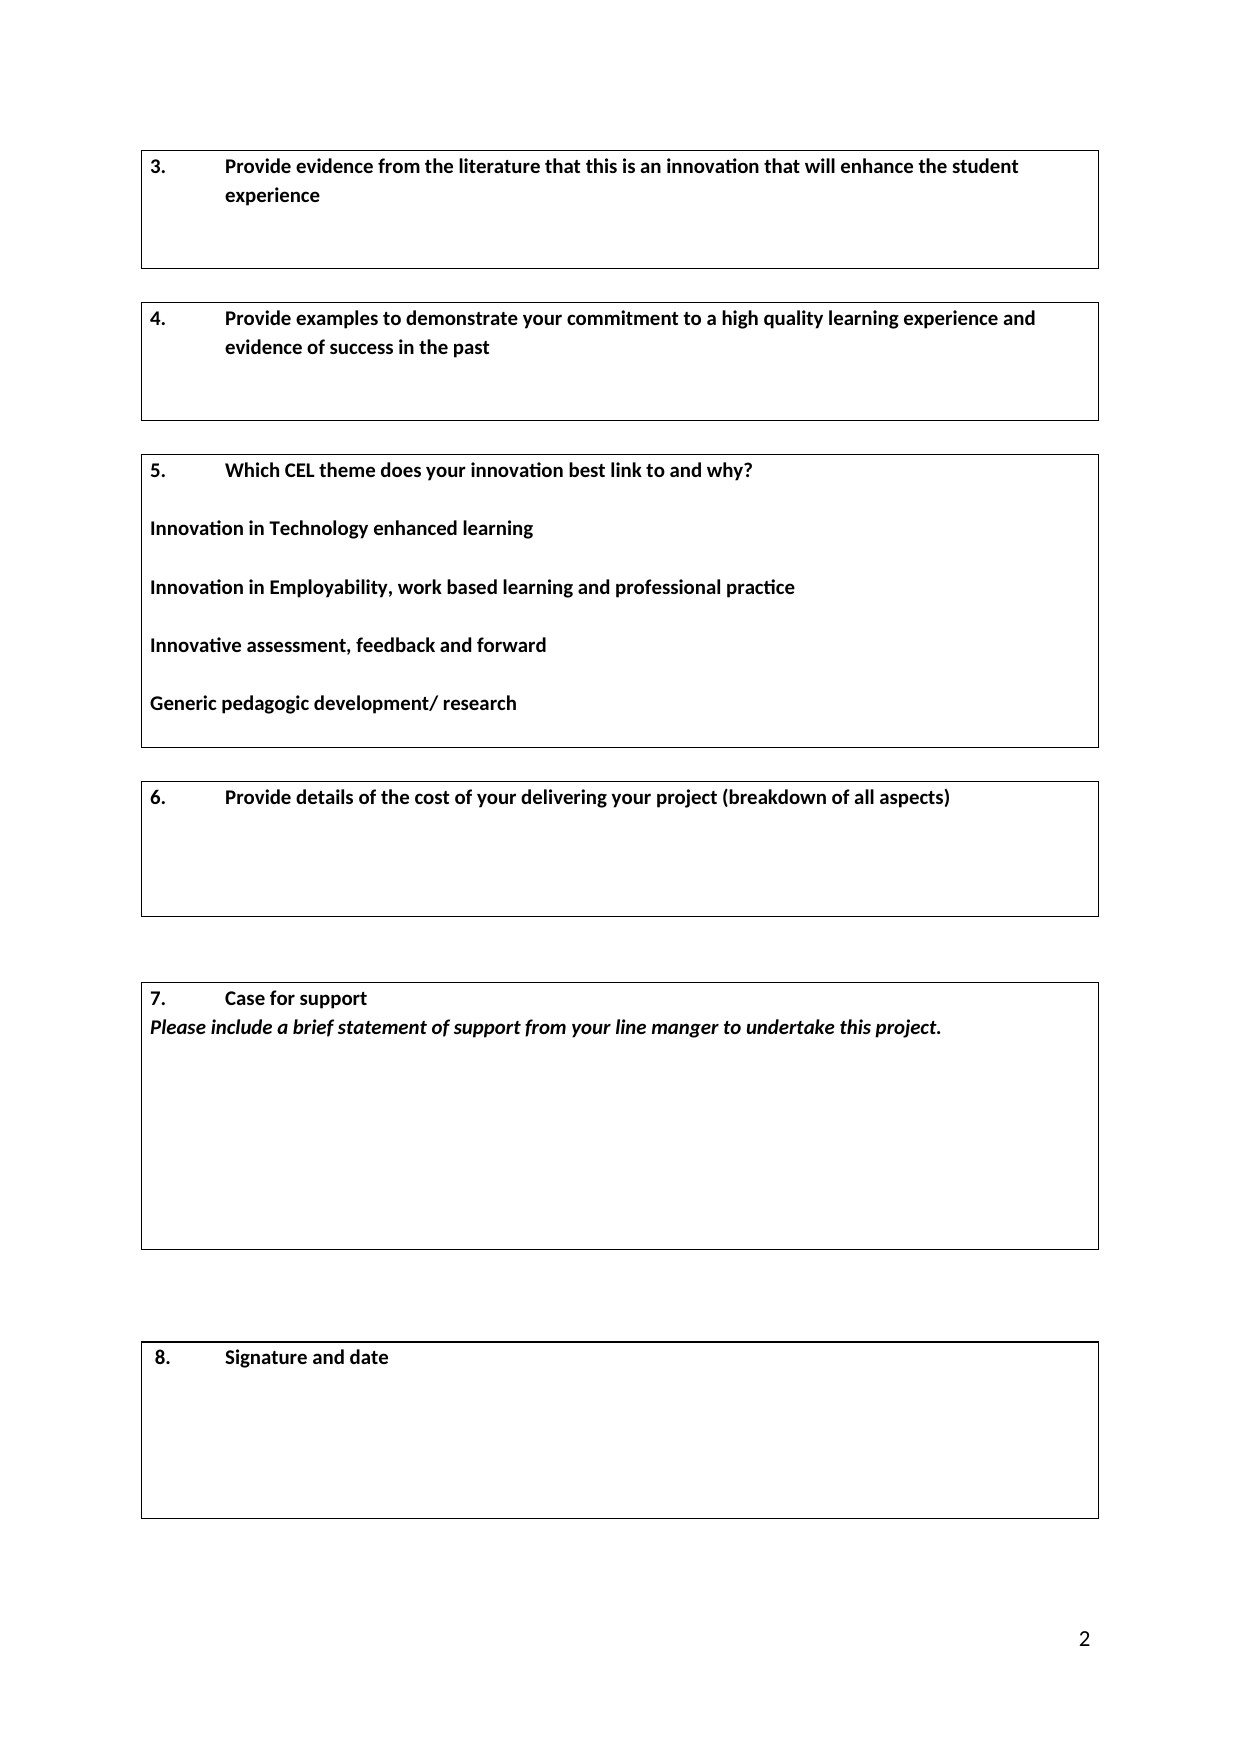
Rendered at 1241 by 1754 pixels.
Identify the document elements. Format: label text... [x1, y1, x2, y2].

text 8. Signature and date [142, 1343, 1098, 1370]
text 6. Provide details of the cost of your delivering your project (breakdown of all aspects) [142, 782, 1098, 810]
text Innovation in Employability, work based learning and professional practice [142, 571, 1098, 599]
text Please include a brief statement of support from your line manger to undertake this project. [142, 1011, 1098, 1040]
text 4. Provide examples to demonstrate your commitment to a high quality learning experience and evidence of success in the past [142, 303, 1098, 360]
text Innovation in Technology enhanced learning [142, 512, 1098, 541]
text 3. Provide evidence from the literature that this is an innovation that will enhance the student experience [142, 151, 1098, 208]
text 5. Which CEL theme does your innovation best link to and why? [142, 455, 1098, 483]
text Innovative assessment, feedback and forward [142, 629, 1098, 658]
text 7. Case for support [142, 983, 1098, 1011]
text Generic pedagogic development/ research [142, 687, 1098, 716]
